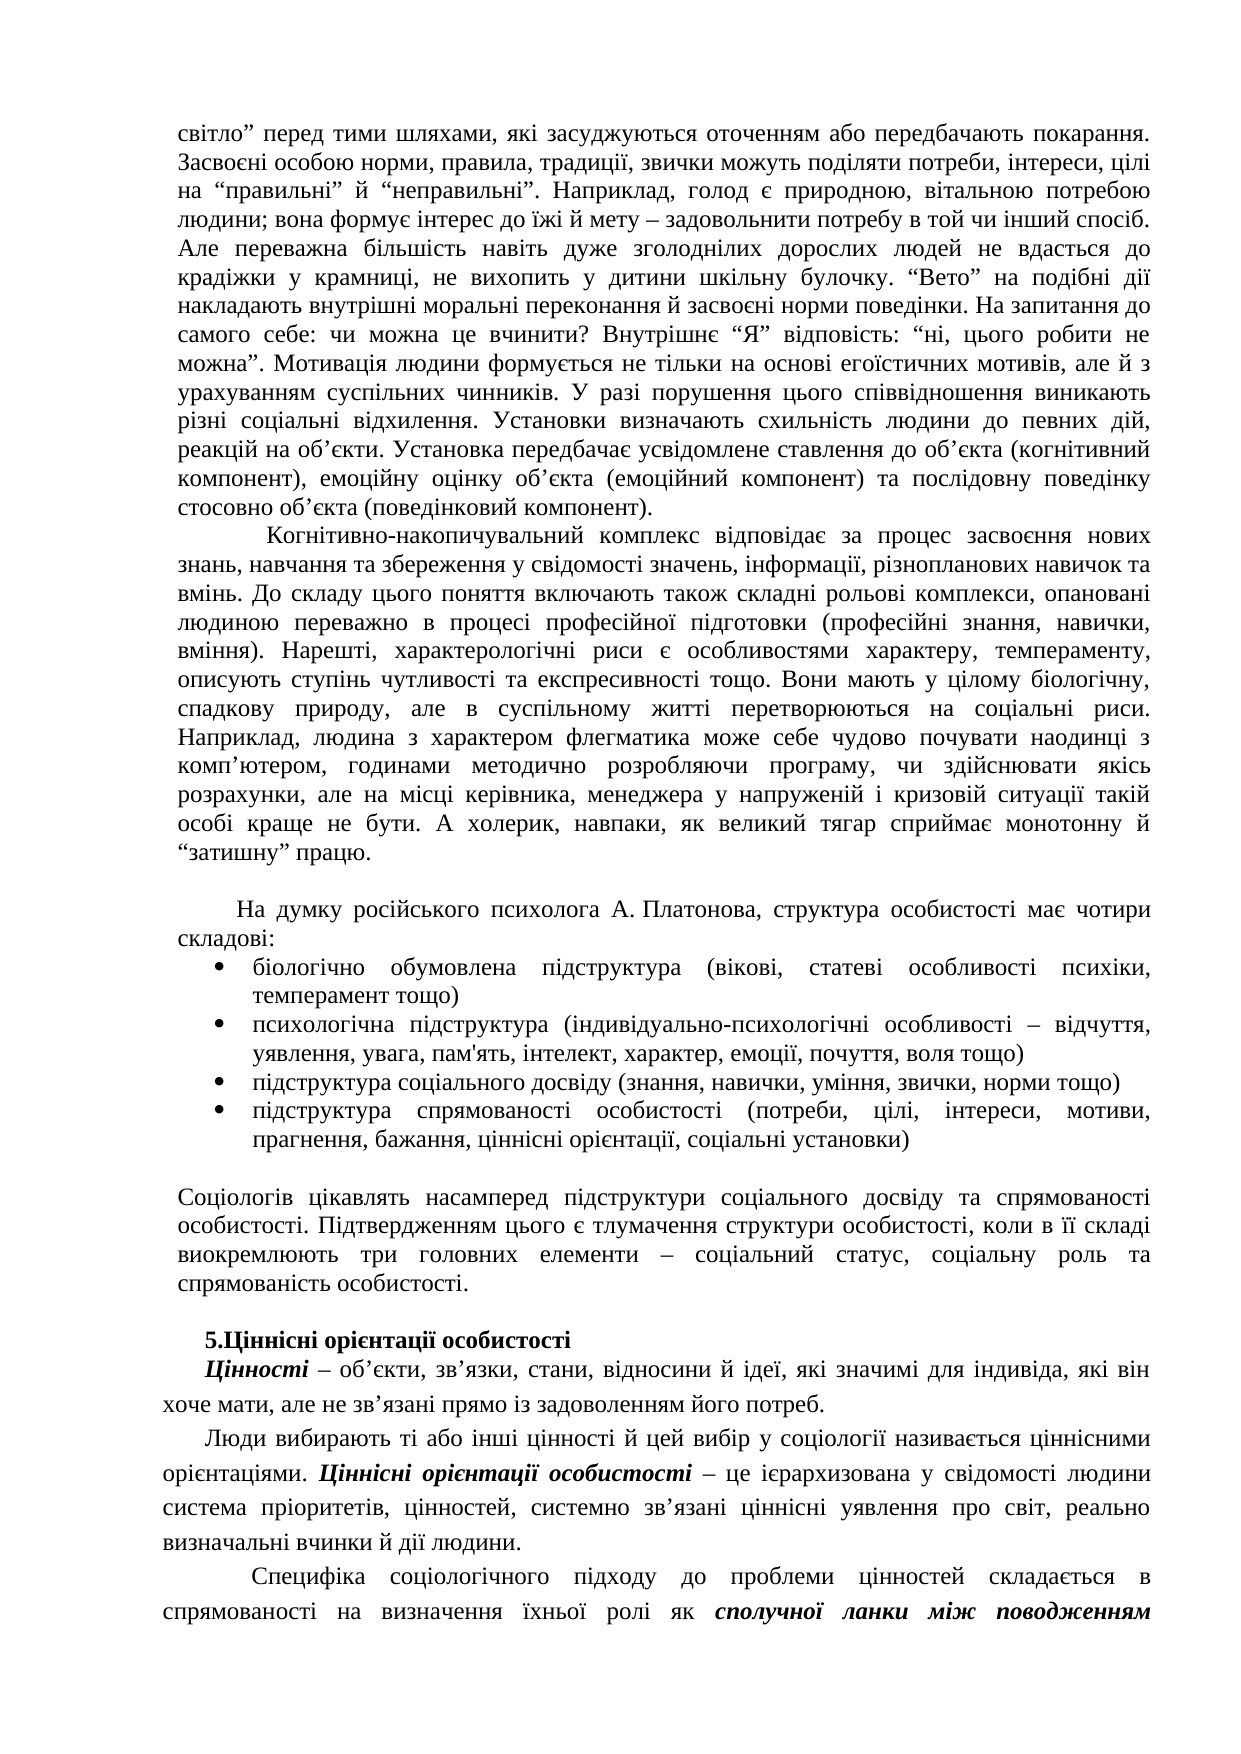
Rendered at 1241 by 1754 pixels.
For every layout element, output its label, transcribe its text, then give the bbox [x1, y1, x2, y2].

list На думку російського психолога А. Платонова, структура особистості має чотири складові: [177, 894, 1152, 952]
list Люди вибирають ті або інші цінності й цей вибір у соціології називається ціннісними орієнтаціями. Ціннісні орієнтації особистості – це ієрархизована у свідомості людини система пріоритетів, цінностей, системно зв’язані ціннісні уявлення про світ, реально визначальні вчинки й дії людини. [162, 1423, 1152, 1556]
list психологічна підструктура (індивідуально-психологічні особливості – відчуття, уявлення, увага, пам'ять, інтелект, характер, емоції, почуття, воля тощо) [215, 1009, 1152, 1067]
list Цінності – об’єкти, зв’язки, стани, відносини й ідеї, які значимі для індивіда, які він хоче мати, але не зв’язані прямо із задоволенням його потреб. [162, 1354, 1152, 1418]
list біологічно обумовлена підструктура (вікові, статеві особливості психіки, темперамент тощо) [215, 952, 1152, 1009]
list Соціологів цікавлять насамперед підструктури соціального досвіду та спрямованості особистості. Підтвердженням цього є тлумачення структури особистості, коли в її складі виокремлюють три головних елементи – соціальний статус, соціальну роль та спрямованість особистості. [177, 1182, 1152, 1297]
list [177, 118, 1152, 521]
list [162, 1561, 1152, 1624]
list 5.Ціннісні орієнтації особистості [204, 1326, 1152, 1354]
list підструктура соціального досвіду (знання, навички, уміння, звички, норми тощо) [215, 1067, 1152, 1096]
list підструктура спрямованості особистості (потреби, цілі, інтереси, мотиви, прагнення, бажання, ціннісні орієнтації, соціальні установки) [215, 1096, 1152, 1153]
list Когнітивно-накопичувальний комплекс відповідає за процес засвоєння нових знань, навчання та збереження у свідомості значень, інформації, різнопланових навичок та вмінь. До складу цього поняття включають також складні рольові комплекси, опановані людиною переважно в процесі професійної підготовки (професійні знання, навички, вміння). Нарешті, характерологічні риси є особливостями характеру, темпераменту, описують ступінь чутливості та експресивності тощо. Вони мають у цілому біологічну, спадкову природу, але в суспільному житті перетворюються на соціальні риси. Наприклад, людина з характером флегматика може себе чудово почувати наодинці з комп’ютером, годинами методично розробляючи програму, чи здійснювати якісь розрахунки, але на місці керівника, менеджера у напруженій і кризовій ситуації такій особі краще не бути. А холерик, навпаки, як великий тягар сприймає монотонну й “затишну” працю. [177, 521, 1152, 866]
